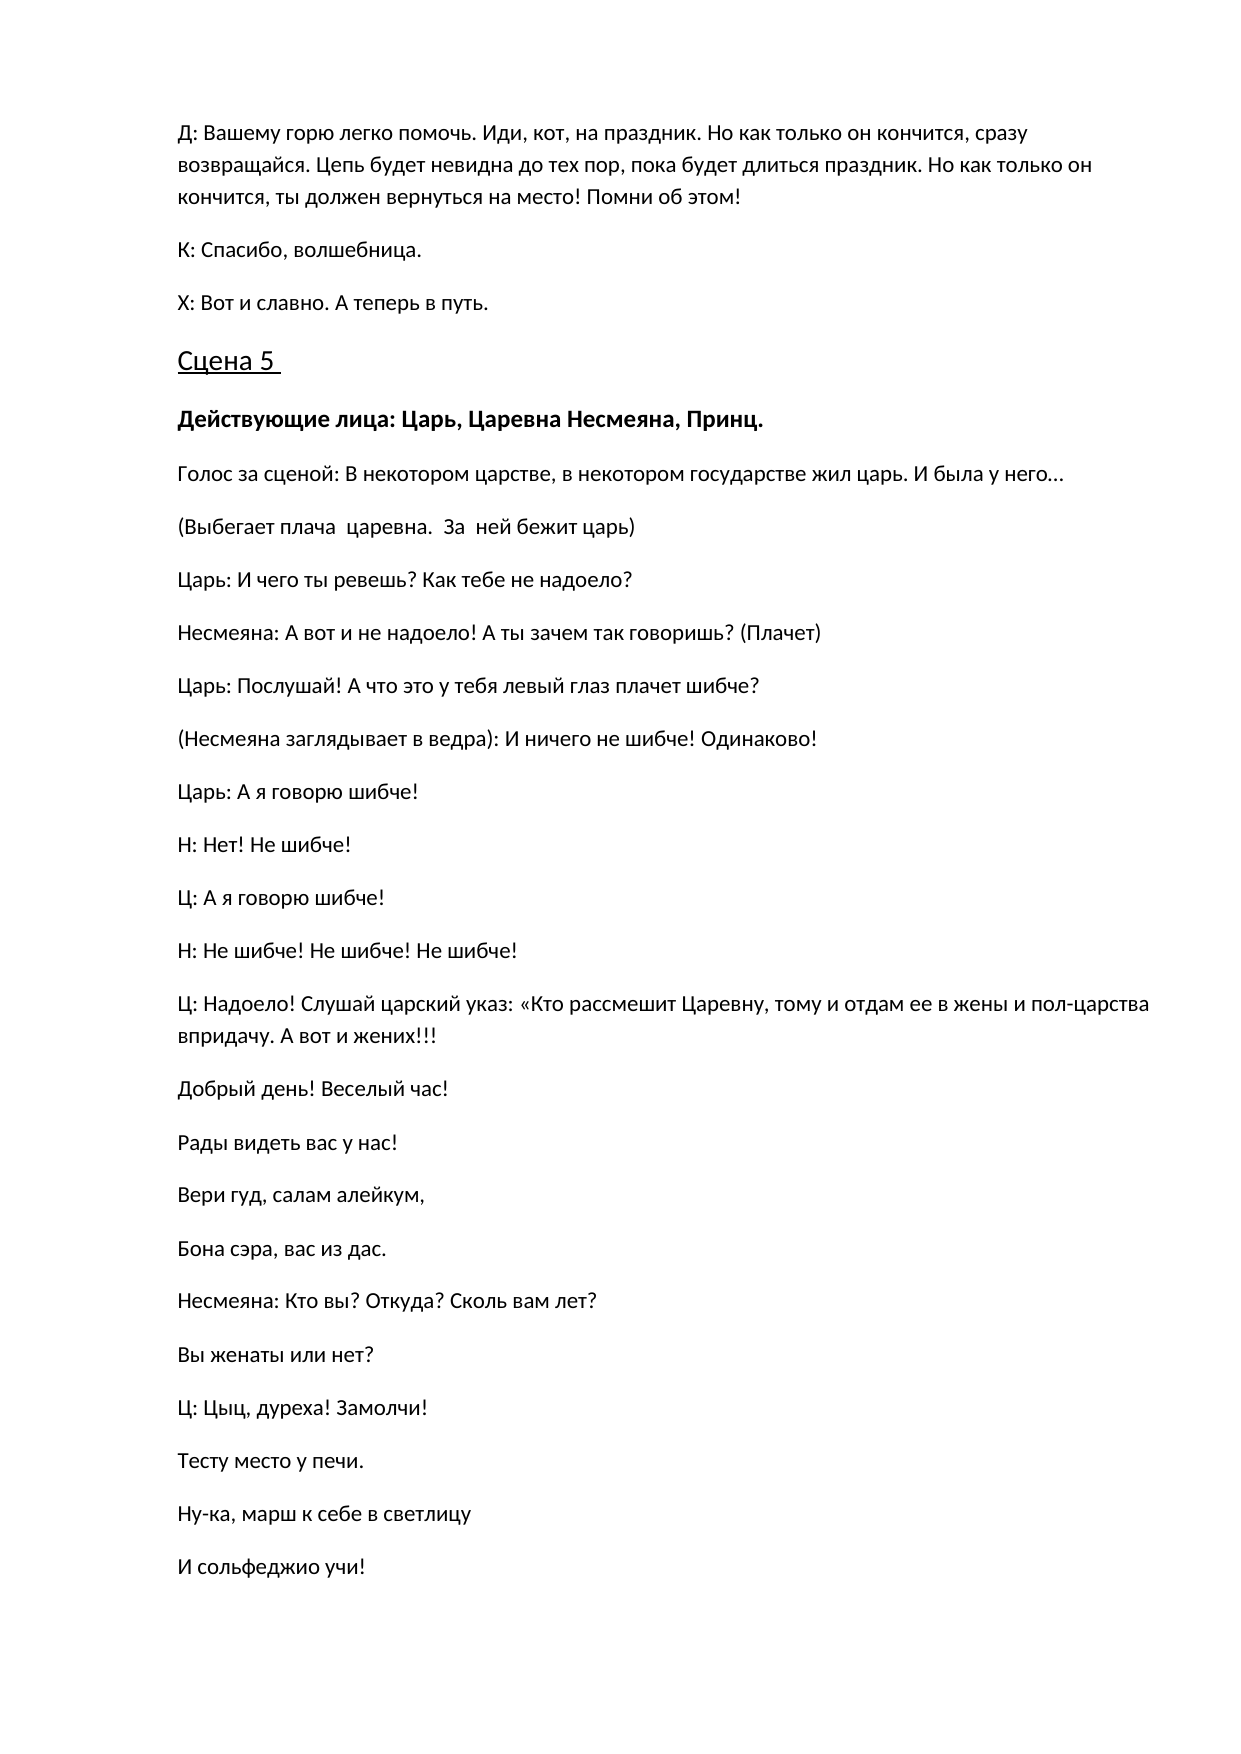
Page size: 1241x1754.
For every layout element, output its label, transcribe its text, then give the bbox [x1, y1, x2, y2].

text Ц: Цыц, дуреха! Замолчи! [177, 1393, 1152, 1421]
text Несмеяна: Кто вы? Откуда? Сколь вам лет? [177, 1287, 1152, 1315]
text (Выбегает плача царевна. За ней бежит царь) [177, 512, 1152, 540]
text Добрый день! Веселый час! [177, 1074, 1152, 1103]
text Тесту место у печи. [177, 1446, 1152, 1474]
text Несмеяна: А вот и не надоело! А ты зачем так говоришь? (Плачет) [177, 618, 1152, 646]
text Царь: А я говорю шибче! [177, 777, 1152, 805]
text (Несмеяна заглядывает в ведра): И ничего не шибче! Одинаково! [177, 724, 1152, 752]
text Ц: А я говорю шибче! [177, 883, 1152, 911]
text Х: Вот и славно. А теперь в путь. [177, 288, 1152, 317]
text Сцена 5 [177, 342, 1152, 377]
text Действующие лица: Царь, Царевна Несмеяна, Принц. [177, 403, 1152, 434]
text Н: Не шибче! Не шибче! Не шибче! [177, 936, 1152, 964]
text К: Спасибо, волшебница. [177, 236, 1152, 263]
text Ц: Надоело! Слушай царский указ: «Кто рассмешит Царевну, тому и отдам ее в жены и пол-царства впридачу. А вот и жених!!! [177, 989, 1152, 1049]
text Царь: И чего ты ревешь? Как тебе не надоело? [177, 565, 1152, 593]
text Д: Вашему горю легко помочь. Иди, кот, на праздник. Но как только он кончится, сразу возвращайся. Цепь будет невидна до тех пор, пока будет длиться праздник. Но как только он кончится, ты должен вернуться на место! Помни об этом! [177, 118, 1152, 211]
text Вы женаты или нет? [177, 1340, 1152, 1368]
text И сольфеджио учи! [177, 1552, 1152, 1580]
text Голос за сценой: В некотором царстве, в некотором государстве жил царь. И была у него… [177, 459, 1152, 487]
text Царь: Послушай! А что это у тебя левый глаз плачет шибче? [177, 671, 1152, 699]
text Вери гуд, салам алейкум, [177, 1181, 1152, 1209]
text Ну-ка, марш к себе в светлицу [177, 1499, 1152, 1527]
text Бона сэра, вас из дас. [177, 1234, 1152, 1262]
text Н: Нет! Не шибче! [177, 830, 1152, 858]
text Рады видеть вас у нас! [177, 1128, 1152, 1156]
